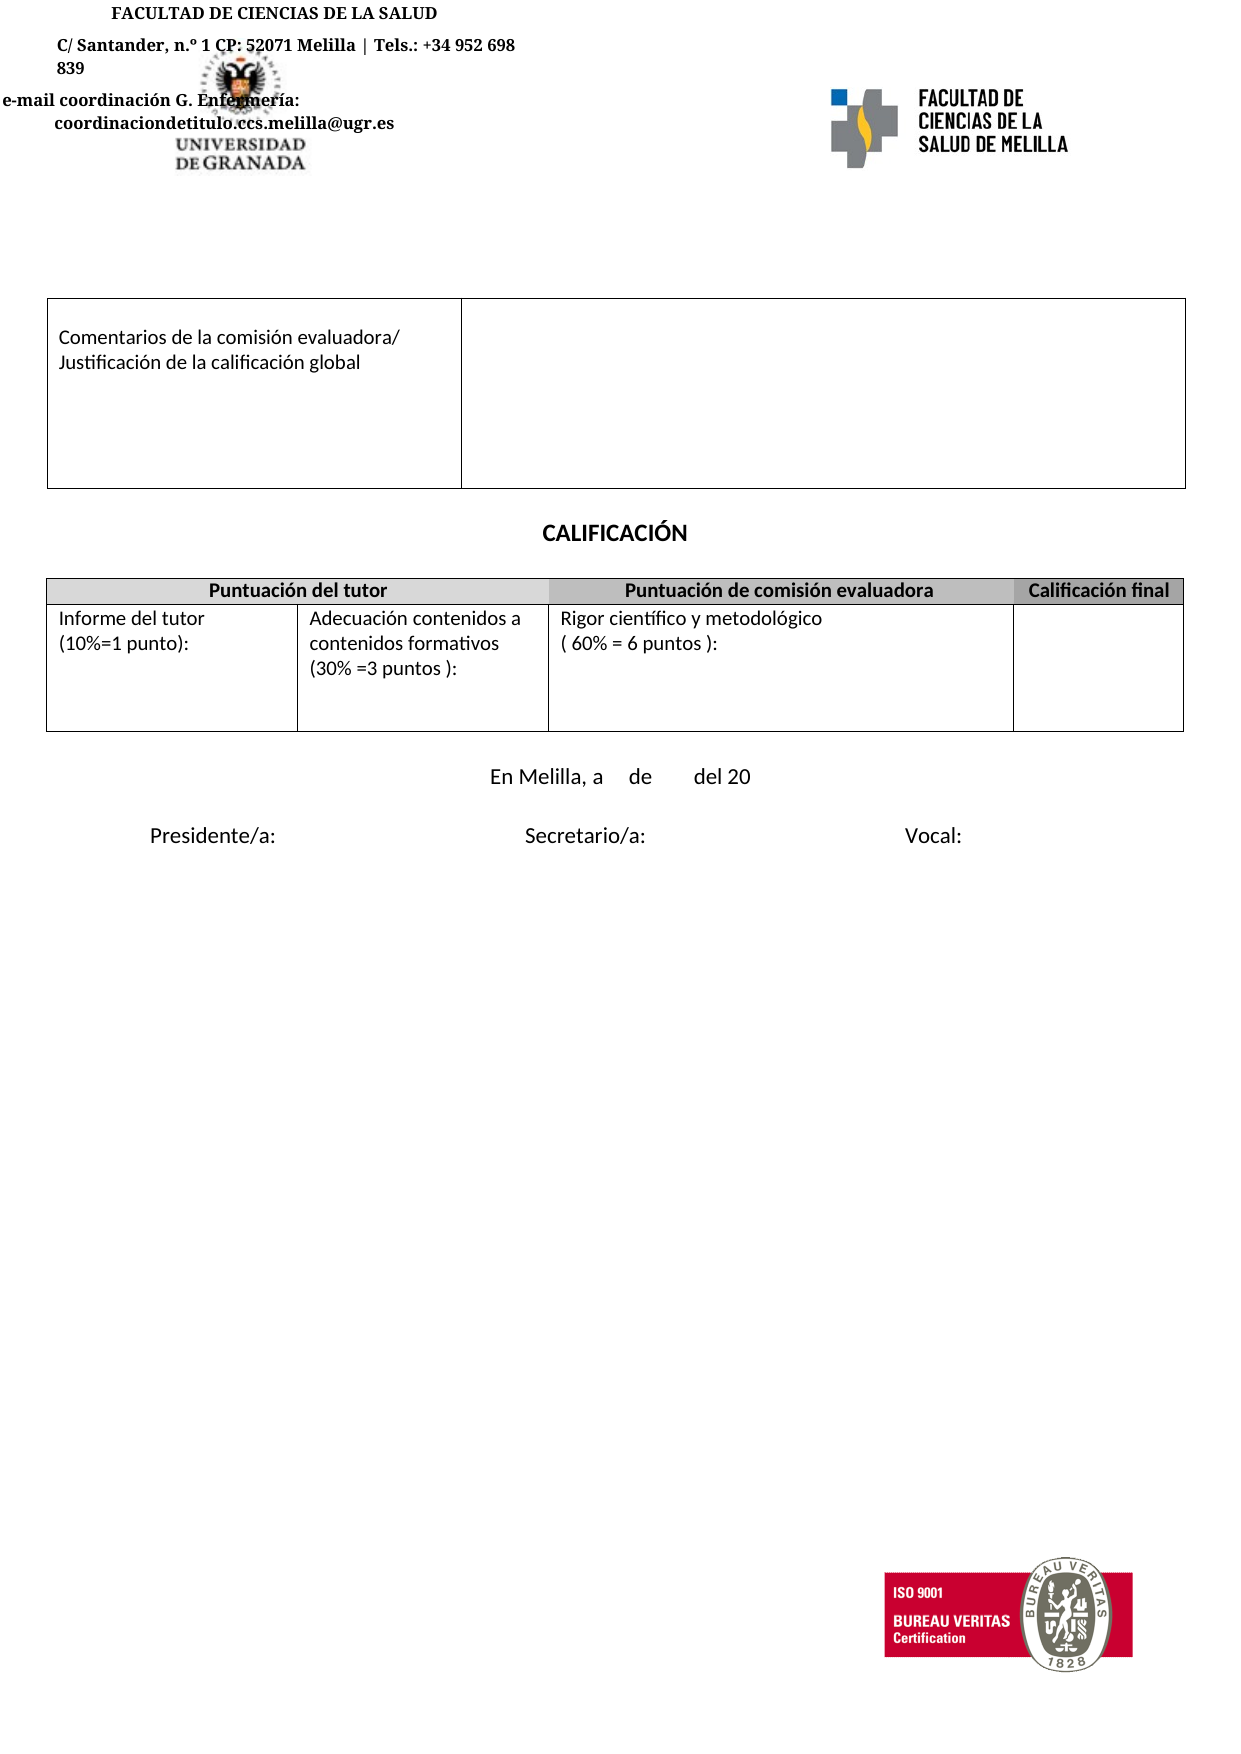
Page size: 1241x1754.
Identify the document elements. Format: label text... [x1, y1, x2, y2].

picture [174, 38, 312, 176]
picture [830, 87, 1072, 171]
table_cell Adecuación contenidos a contenidos formativos (30% =3 puntos ): [298, 605, 548, 731]
table_header [549, 579, 560, 604]
table_header [1014, 579, 1024, 604]
table_header Puntuación del tutor [58, 579, 548, 604]
table_header Puntuación de comisión evaluadora [560, 579, 1013, 604]
table_header Calificación final [1024, 579, 1183, 604]
text CALIFICACIÓN [38, 517, 1192, 548]
picture [884, 1557, 1133, 1673]
table_cell Informe del tutor (10%=1 punto): [47, 605, 297, 731]
table_cell [1014, 605, 1183, 731]
text En Melilla, a de del 20 [38, 762, 1203, 790]
table_header [47, 579, 58, 604]
table_cell Rigor científico y metodológico ( 60% = 6 puntos ): [549, 605, 1013, 731]
text Presidente/a: Secretario/a: Vocal: [150, 821, 1203, 849]
